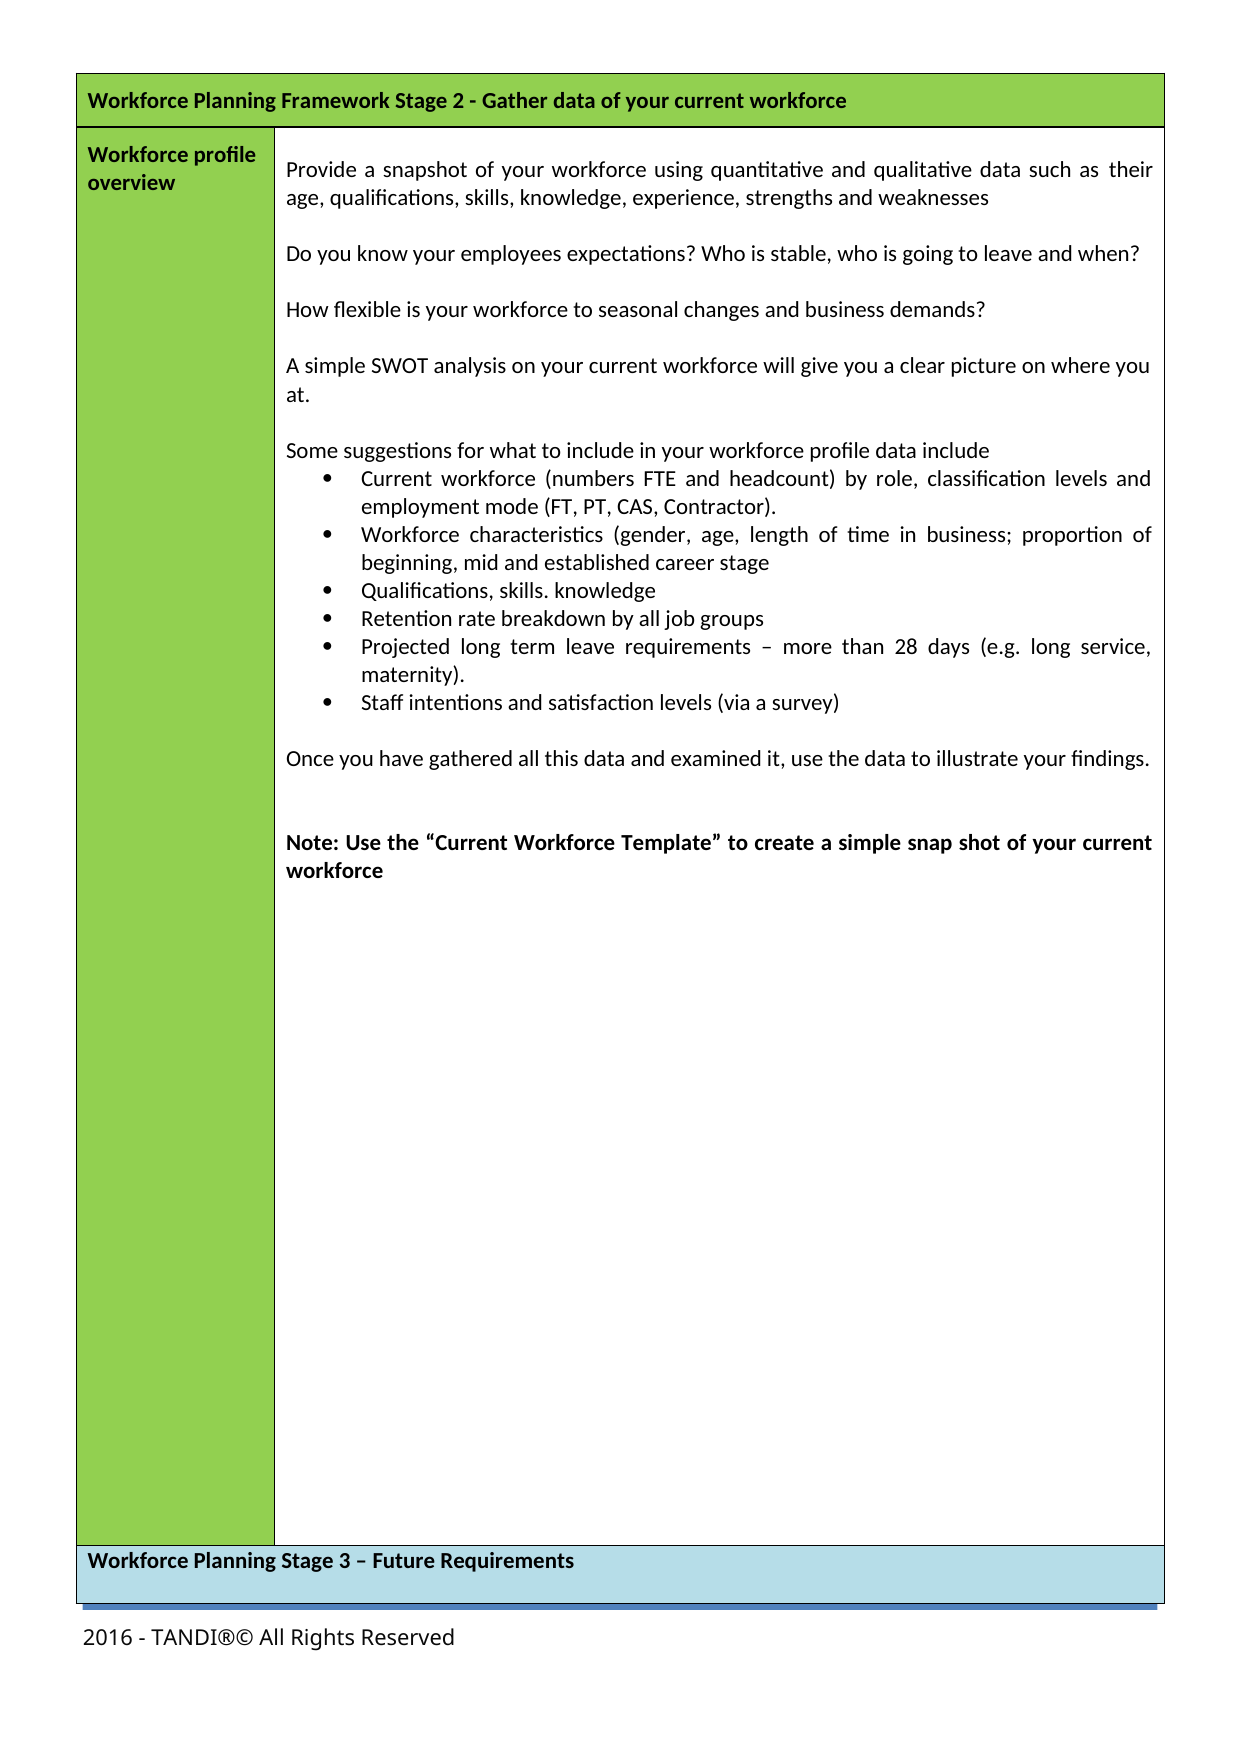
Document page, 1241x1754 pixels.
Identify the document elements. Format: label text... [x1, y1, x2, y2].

table_cell Workforce Planning Framework Stage 2 - Gather data of your current workforce [77, 74, 1164, 126]
table_cell Provide a snapshot of your workforce using quantitative and qualitative data such as their age, qualifications, skills, knowledge, experience, strengths and weaknesses Do you know your employees expectations? Who is stable, who is going to leave and when? How flexible is your workforce to seasonal changes and business demands? A simple SWOT analysis on your current workforce will give you a clear picture on where you at. Some suggestions for what to include in your workforce profile data include Current workforce (numbers FTE and headcount) by role, classification levels and employment mode (FT, PT, CAS, Contractor). Workforce characteristics (gender, age, length of time in business; proportion of beginning, mid and established career stage Qualifications, skills. knowledge Retention rate breakdown by all job groups Projected long term leave requirements – more than 28 days (e.g. long service, maternity). Staff intentions and satisfaction levels (via a survey) Once you have gathered all this data and examined it, use the data to illustrate your findings. Note: Use the “Current Workforce Template” to create a simple snap shot of your current workforce [275, 128, 1164, 1545]
table_cell Workforce profile overview [77, 128, 274, 1545]
table_cell Workforce Planning Stage 3 – Future Requirements [77, 1546, 1164, 1603]
